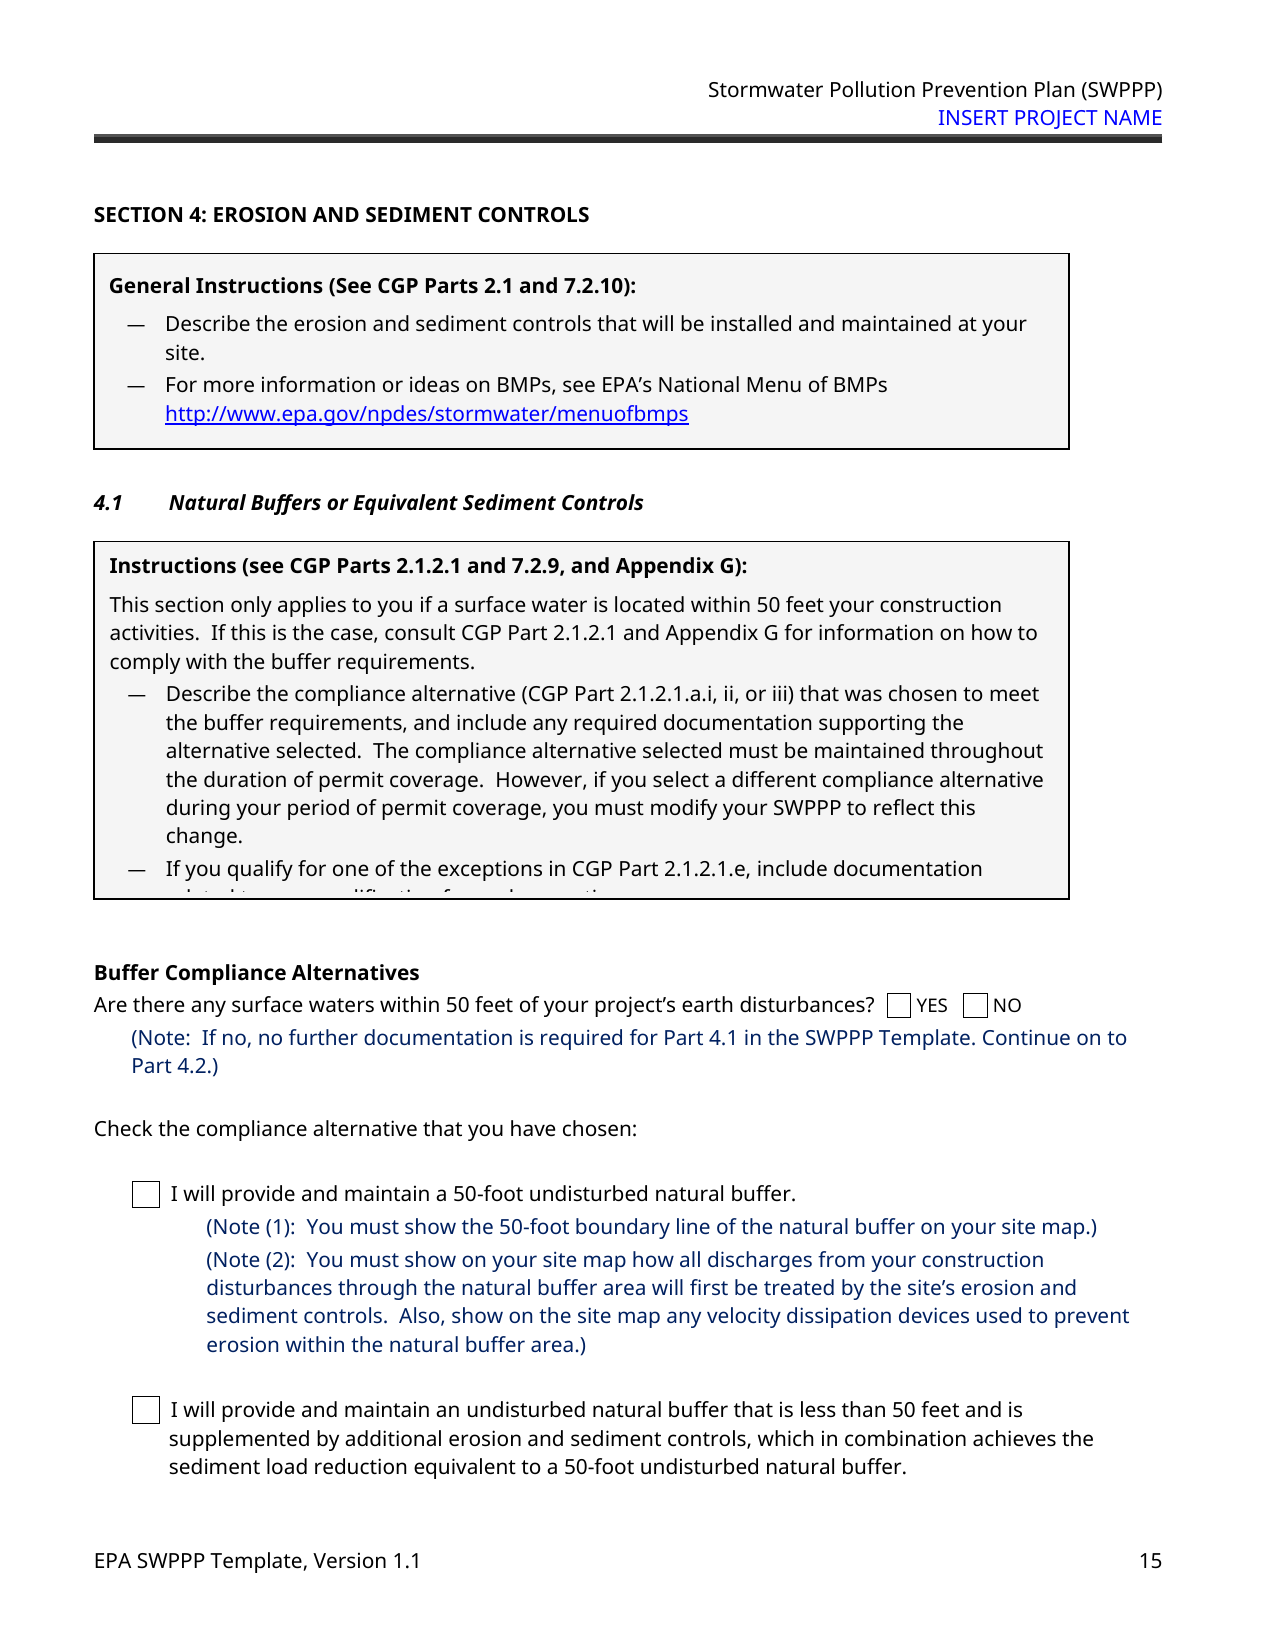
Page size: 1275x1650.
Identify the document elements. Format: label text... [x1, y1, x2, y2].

text (Note (1): You must show the 50-foot boundary line of the natural buffer on your site map.) [206, 1212, 1162, 1241]
text Check the compliance alternative that you have chosen: [94, 1114, 1162, 1143]
text I will provide and maintain a 50-foot undisturbed natural buffer. [131, 1179, 1162, 1208]
subtitle 4.1 Natural Buffers or Equivalent Sediment Controls [94, 488, 1162, 517]
text Are there any surface waters within 50 feet of your project’s earth disturbances? YES NO [94, 990, 1162, 1019]
text Buffer Compliance Alternatives [94, 958, 1162, 986]
subtitle SECTION 4: EROSION AND SEDIMENT CONTROLS [94, 200, 1162, 229]
text (Note: If no, no further documentation is required for Part 4.1 in the SWPPP Template. Continue on to Part 4.2.) [131, 1023, 1162, 1080]
text I will provide and maintain an undisturbed natural buffer that is less than 50 feet and is supplemented by additional erosion and sediment controls, which in combination achieves the sediment load reduction equivalent to a 50-foot undisturbed natural buffer. [131, 1395, 1162, 1481]
